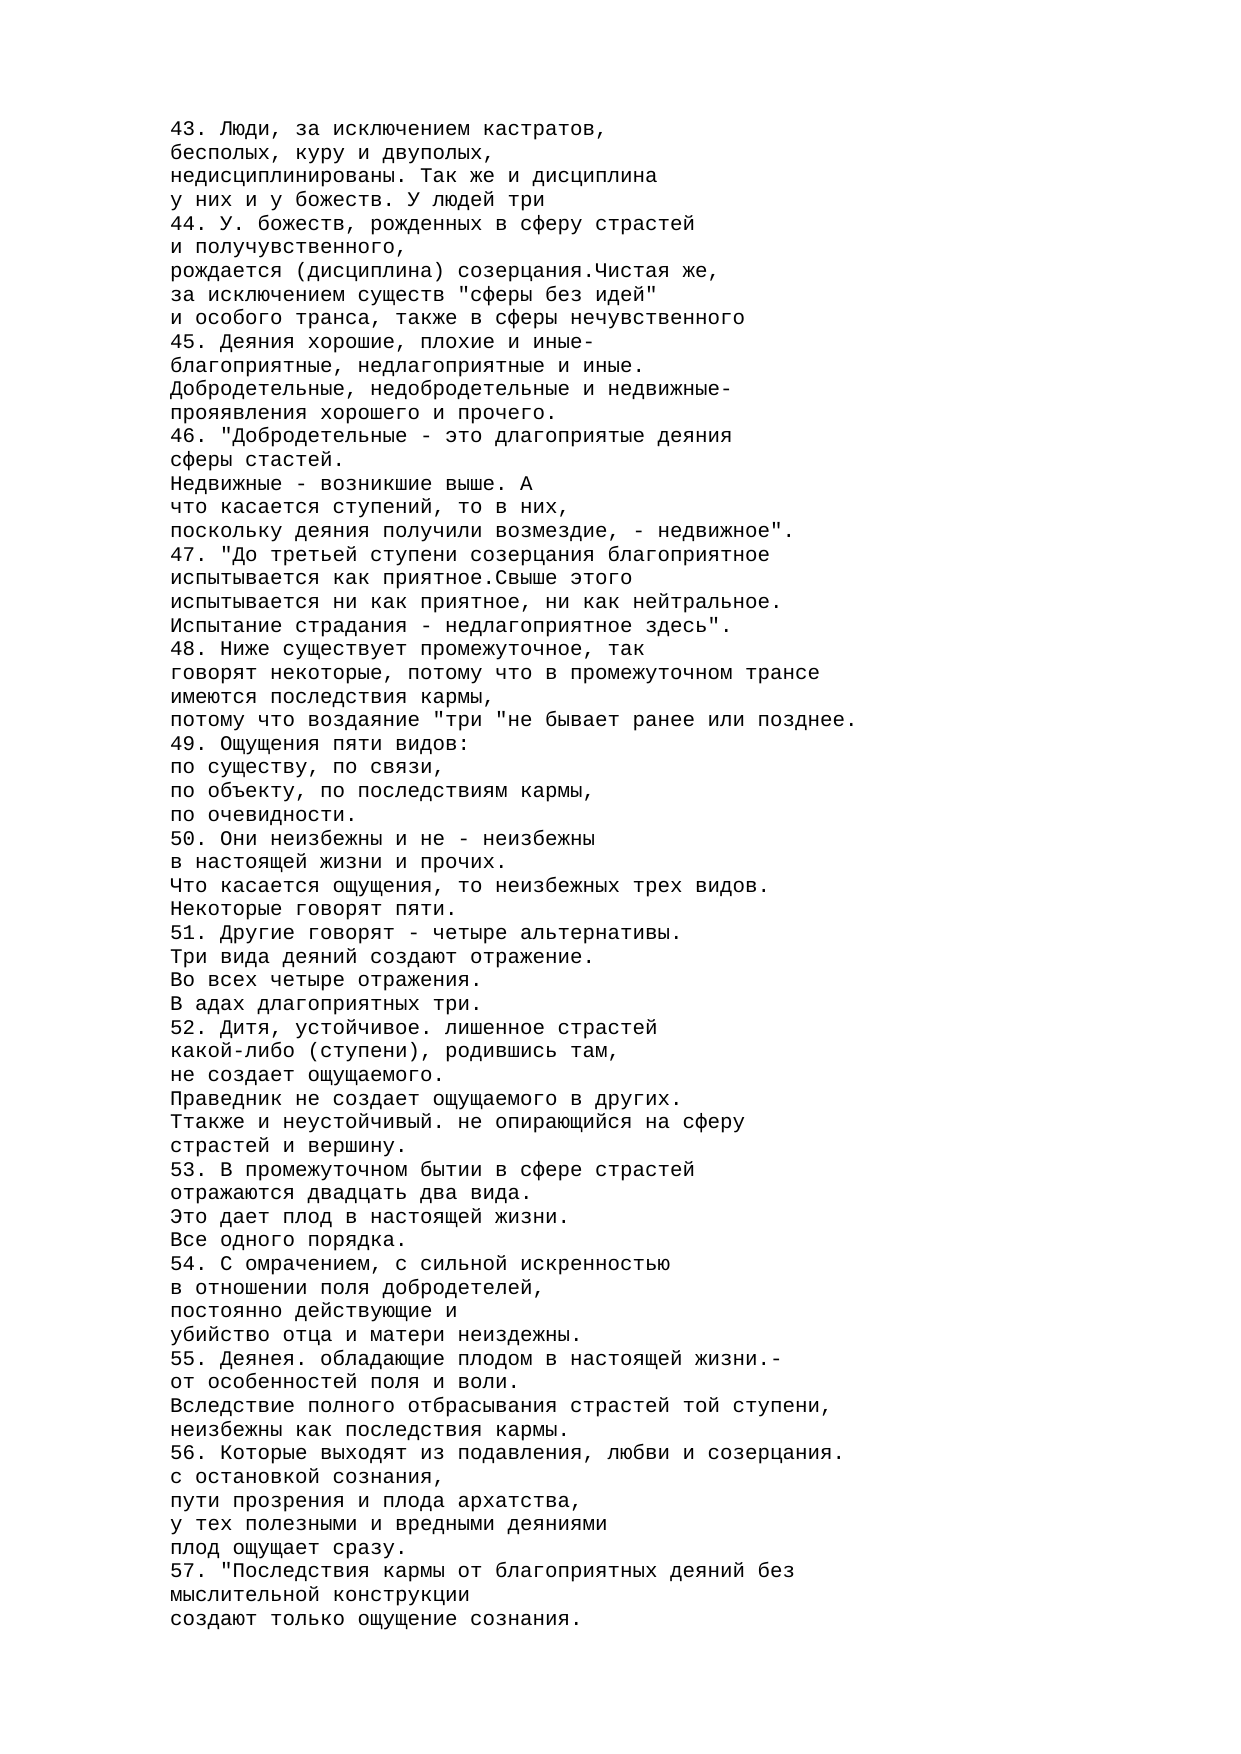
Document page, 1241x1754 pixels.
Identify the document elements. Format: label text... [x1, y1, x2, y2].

text создают только ощущение сознания. [120, 1608, 1120, 1631]
text Что касается ощущения, то неизбежных трех видов. [120, 875, 1120, 898]
text бесполых, куру и двуполых, [120, 142, 1120, 165]
text 47. "До третьей ступени созерцания благоприятное [120, 544, 1120, 567]
text неизбежны как последствия кармы. [120, 1419, 1120, 1442]
text Это дает плод в настоящей жизни. [120, 1206, 1120, 1229]
text испытывается ни как приятное, ни как нейтральное. [120, 591, 1120, 615]
text плод ощущает сразу. [120, 1537, 1120, 1561]
text от особенностей поля и воли. [120, 1371, 1120, 1395]
text благоприятные, недлагоприятные и иные. [120, 354, 1120, 378]
text не создает ощущаемого. [120, 1064, 1120, 1088]
text по очевидности. [120, 804, 1120, 827]
text 43. Люди, за исключением кастратов, [120, 118, 1120, 142]
text отражаются двадцать два вида. [120, 1182, 1120, 1206]
text рождается (дисциплина) созерцания.Чистая же, [120, 260, 1120, 284]
text с остановкой сознания, [120, 1466, 1120, 1489]
text у них и у божеств. У людей три [120, 189, 1120, 213]
text и получувственного, [120, 236, 1120, 260]
text 52. Дитя, устойчивое. лишенное страстей [120, 1017, 1120, 1040]
text у тех полезными и вредными деяниями [120, 1513, 1120, 1537]
text Вследствие полного отбрасывания страстей той ступени, [120, 1395, 1120, 1419]
text 46. "Добродетельные - это длагоприятые деяния [120, 426, 1120, 449]
text поскольку деяния получили возмездие, - недвижное". [120, 520, 1120, 544]
text 48. Ниже существует промежуточное, так [120, 638, 1120, 662]
text прояявления хорошего и прочего. [120, 402, 1120, 426]
text в настоящей жизни и прочих. [120, 851, 1120, 875]
text в отношении поля добродетелей, [120, 1277, 1120, 1300]
text 51. Другие говорят - четыре альтернативы. [120, 922, 1120, 946]
text потому что воздаяние "три "не бывает ранее или позднее. [120, 709, 1120, 733]
text недисциплинированы. Так же и дисциплина [120, 165, 1120, 189]
text Во всех четыре отражения. [120, 969, 1120, 993]
text 57. "Последствия кармы от благоприятных деяний без [120, 1561, 1120, 1584]
text говорят некоторые, потому что в промежуточном трансе [120, 662, 1120, 686]
text имеются последствия кармы, [120, 686, 1120, 709]
text 54. С омрачением, с сильной искренностью [120, 1253, 1120, 1277]
text испытывается как приятное.Свыше этого [120, 567, 1120, 591]
text 56. Которые выходят из подавления, любви и созерцания. [120, 1442, 1120, 1466]
text что касается ступений, то в них, [120, 496, 1120, 520]
text В адах длагоприятных три. [120, 993, 1120, 1017]
text по существу, по связи, [120, 757, 1120, 780]
text пути прозрения и плода архатства, [120, 1489, 1120, 1513]
text мыслительной конструкции [120, 1584, 1120, 1608]
text Добродетельные, недобродетельные и недвижные- [120, 378, 1120, 402]
text Испытание страдания - недлагоприятное здесь". [120, 615, 1120, 638]
text постоянно действующие и [120, 1300, 1120, 1324]
text 44. У. божеств, рожденных в сферу страстей [120, 213, 1120, 236]
text Недвижные - возникшие выше. А [120, 473, 1120, 496]
text какой-либо (ступени), родившись там, [120, 1040, 1120, 1064]
text 45. Деяния хорошие, плохие и иные- [120, 331, 1120, 354]
text страстей и вершину. [120, 1135, 1120, 1158]
text и особого транса, также в сферы нечувственного [120, 307, 1120, 331]
text 49. Ощущения пяти видов: [120, 733, 1120, 757]
text Некоторые говорят пяти. [120, 898, 1120, 922]
text убийство отца и матери неиздежны. [120, 1324, 1120, 1348]
text Все одного порядка. [120, 1229, 1120, 1253]
text сферы стастей. [120, 449, 1120, 473]
text Праведник не создает ощущаемого в других. [120, 1088, 1120, 1111]
text 55. Деянея. обладающие плодом в настоящей жизни.- [120, 1348, 1120, 1371]
text за исключением существ "сферы без идей" [120, 284, 1120, 307]
text по объекту, по последствиям кармы, [120, 780, 1120, 804]
text 53. В промежуточном бытии в сфере страстей [120, 1158, 1120, 1182]
text Ттакже и неустойчивый. не опирающийся на сферу [120, 1111, 1120, 1135]
text Три вида деяний создают отражение. [120, 946, 1120, 969]
text 50. Они неизбежны и не - неизбежны [120, 827, 1120, 851]
